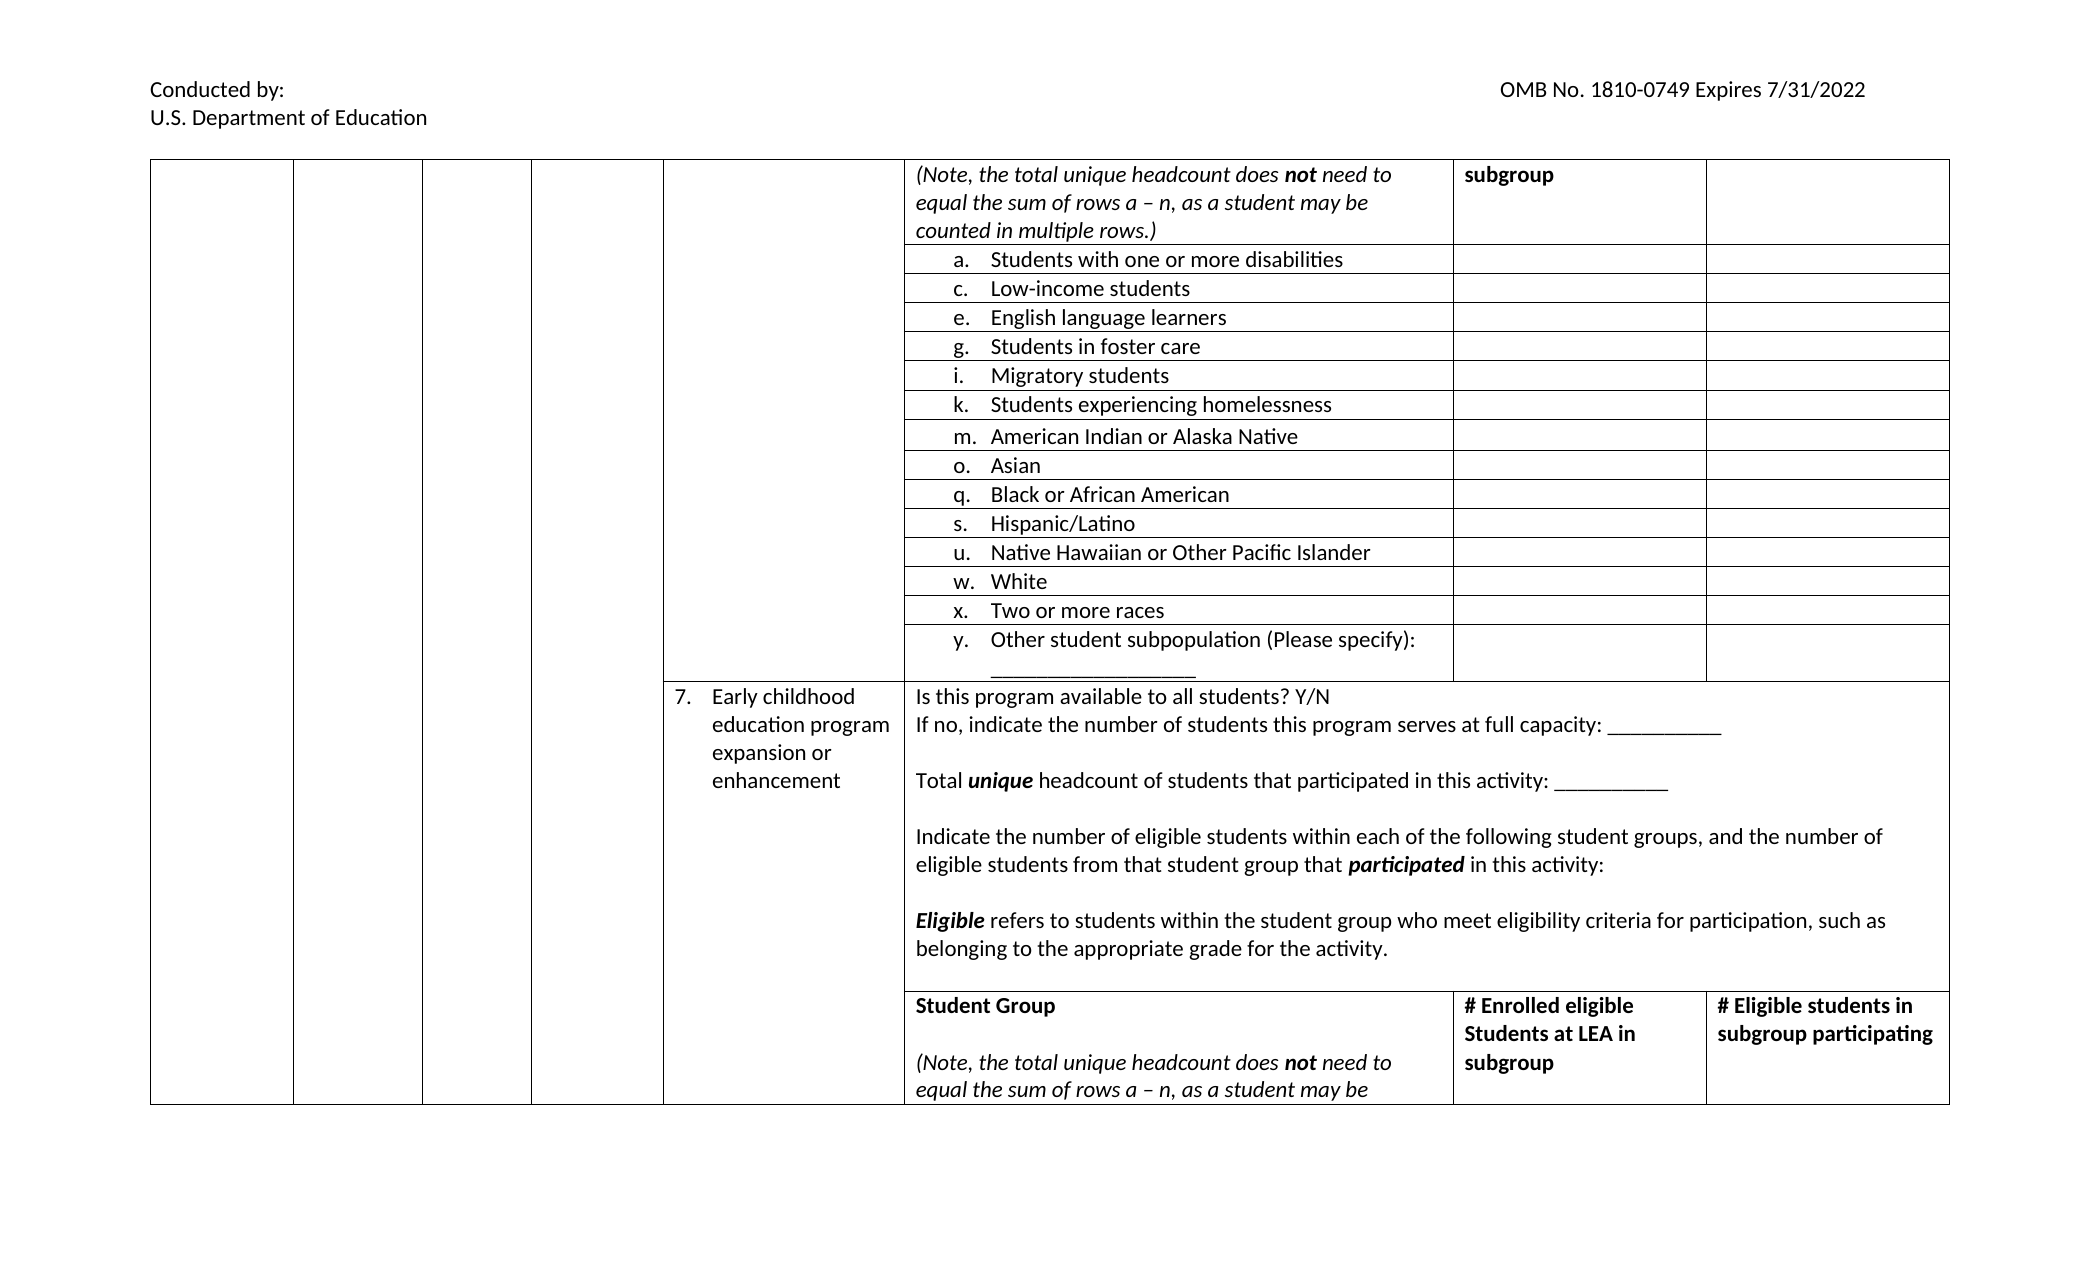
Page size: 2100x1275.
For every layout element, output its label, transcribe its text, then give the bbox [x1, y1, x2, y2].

table_cell [1707, 391, 1949, 418]
table_cell [1454, 332, 1706, 360]
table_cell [905, 992, 1453, 1104]
table_cell [1454, 625, 1706, 681]
table_cell Is this program available to all students? Y/N If no, indicate the number of students this program serves at full capacity: __________ Total unique headcount of students that participated in this activity: __________ Indicate the number of eligible students within each of the following student groups, and the number of eligible students from that student group that participated in this activity: Eligible refers to students within the student group who meet eligibility criteria for participation, such as belonging to the appropriate grade for the activity. [905, 682, 1949, 991]
table_cell [1454, 451, 1706, 479]
table_cell [1707, 361, 1949, 389]
table_cell [1707, 245, 1949, 273]
table_cell [1707, 538, 1949, 566]
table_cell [1707, 992, 1949, 1104]
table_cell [1454, 160, 1706, 244]
table_cell [1454, 420, 1706, 450]
table_cell White [905, 567, 1453, 595]
table_cell Students in foster care [905, 332, 1453, 360]
table_cell American Indian or Alaska Native [905, 420, 1453, 450]
table_cell Students with one or more disabilities [905, 245, 1453, 273]
table_cell [1454, 391, 1706, 418]
table_cell Two or more races [905, 596, 1453, 624]
table_cell Other student subpopulation (Please specify): __________________ [905, 625, 1453, 681]
table_cell [1707, 596, 1949, 624]
table_cell Hispanic/Latino [905, 509, 1453, 537]
table_cell Students experiencing homelessness [905, 391, 1453, 418]
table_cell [1707, 160, 1949, 244]
table_cell [1454, 480, 1706, 508]
table_cell [1454, 245, 1706, 273]
table_cell [1707, 420, 1949, 450]
table_cell [1454, 274, 1706, 302]
table_cell Migratory students [905, 361, 1453, 389]
table_cell [1707, 303, 1949, 331]
table_cell [1707, 567, 1949, 595]
table_cell [1707, 480, 1949, 508]
table_cell [1707, 451, 1949, 479]
table_cell Asian [905, 451, 1453, 479]
table_cell Native Hawaiian or Other Pacific Islander [905, 538, 1453, 566]
table_cell [1707, 509, 1949, 537]
table_cell [1454, 303, 1706, 331]
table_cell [1454, 992, 1706, 1104]
table_cell [1454, 567, 1706, 595]
table_cell [1707, 274, 1949, 302]
table_cell [1707, 625, 1949, 681]
table_cell [1454, 596, 1706, 624]
table_cell [1454, 361, 1706, 389]
table_cell Low-income students [905, 274, 1453, 302]
table_cell [1707, 332, 1949, 360]
table_cell [1454, 509, 1706, 537]
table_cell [905, 160, 1453, 244]
table_cell Black or African American [905, 480, 1453, 508]
table_cell English language learners [905, 303, 1453, 331]
table_cell [1454, 538, 1706, 566]
table_cell Early childhood education program expansion or enhancement [664, 682, 904, 1104]
